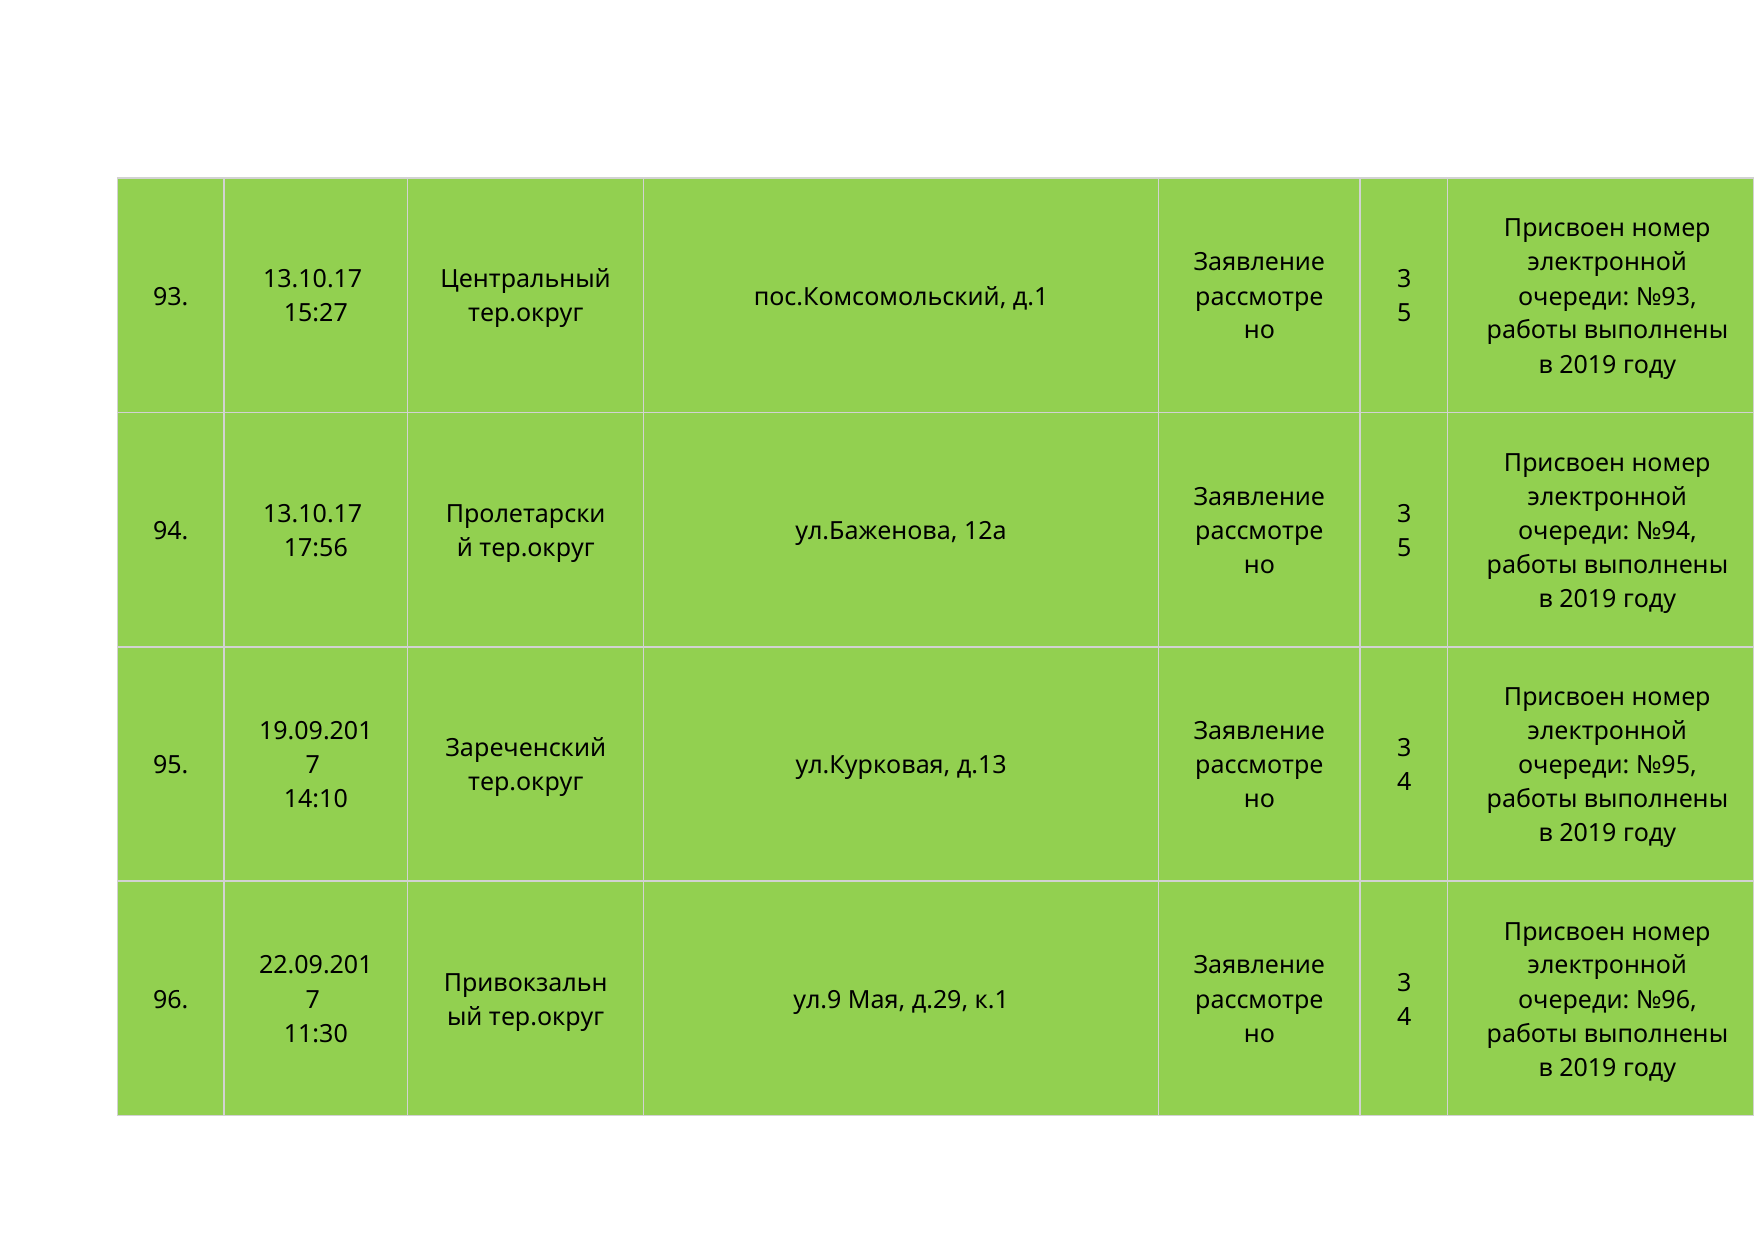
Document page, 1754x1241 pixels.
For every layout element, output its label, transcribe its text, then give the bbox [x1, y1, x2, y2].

table_cell 93. [118, 179, 223, 412]
table_cell 13.10.17 15:27 [225, 179, 407, 412]
table_cell 34 [1361, 882, 1447, 1115]
table_cell 35 [1361, 179, 1447, 412]
table_cell Присвоен номер электронной очереди: №96, работы выполнены в 2019 году [1448, 882, 1753, 1115]
table_cell Присвоен номер электронной очереди: №93, работы выполнены в 2019 году [1448, 179, 1753, 412]
table_cell Присвоен номер электронной очереди: №94, работы выполнены в 2019 году [1448, 413, 1753, 646]
table_cell Пролетарский тер.округ [408, 413, 643, 646]
table_cell ул.Баженова, 12а [644, 413, 1158, 646]
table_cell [1159, 882, 1359, 1115]
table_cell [1159, 179, 1359, 412]
table_cell Заявление рассмотрено [1159, 648, 1359, 880]
table_cell ул.9 Мая, д.29, к.1 [644, 882, 1158, 1115]
table_cell 94. [118, 413, 223, 646]
table_cell Привокзальный тер.округ [408, 882, 643, 1115]
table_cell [408, 179, 643, 412]
table_cell 96. [118, 882, 223, 1115]
table_cell Заявление рассмотрено [1159, 413, 1359, 646]
table_cell 19.09.2017 14:10 [225, 648, 407, 880]
table_cell Зареченский тер.округ [408, 648, 643, 880]
table_cell пос.Комсомольский, д.1 [644, 179, 1158, 412]
table_cell ул.Курковая, д.13 [644, 648, 1158, 880]
table_cell 22.09.2017 11:30 [225, 882, 407, 1115]
table_cell Присвоен номер электронной очереди: №95, работы выполнены в 2019 году [1448, 648, 1753, 880]
table_cell 35 [1361, 413, 1447, 646]
table_cell 34 [1361, 648, 1447, 880]
table_cell 13.10.17 17:56 [225, 413, 407, 646]
table_cell 95. [118, 648, 223, 880]
